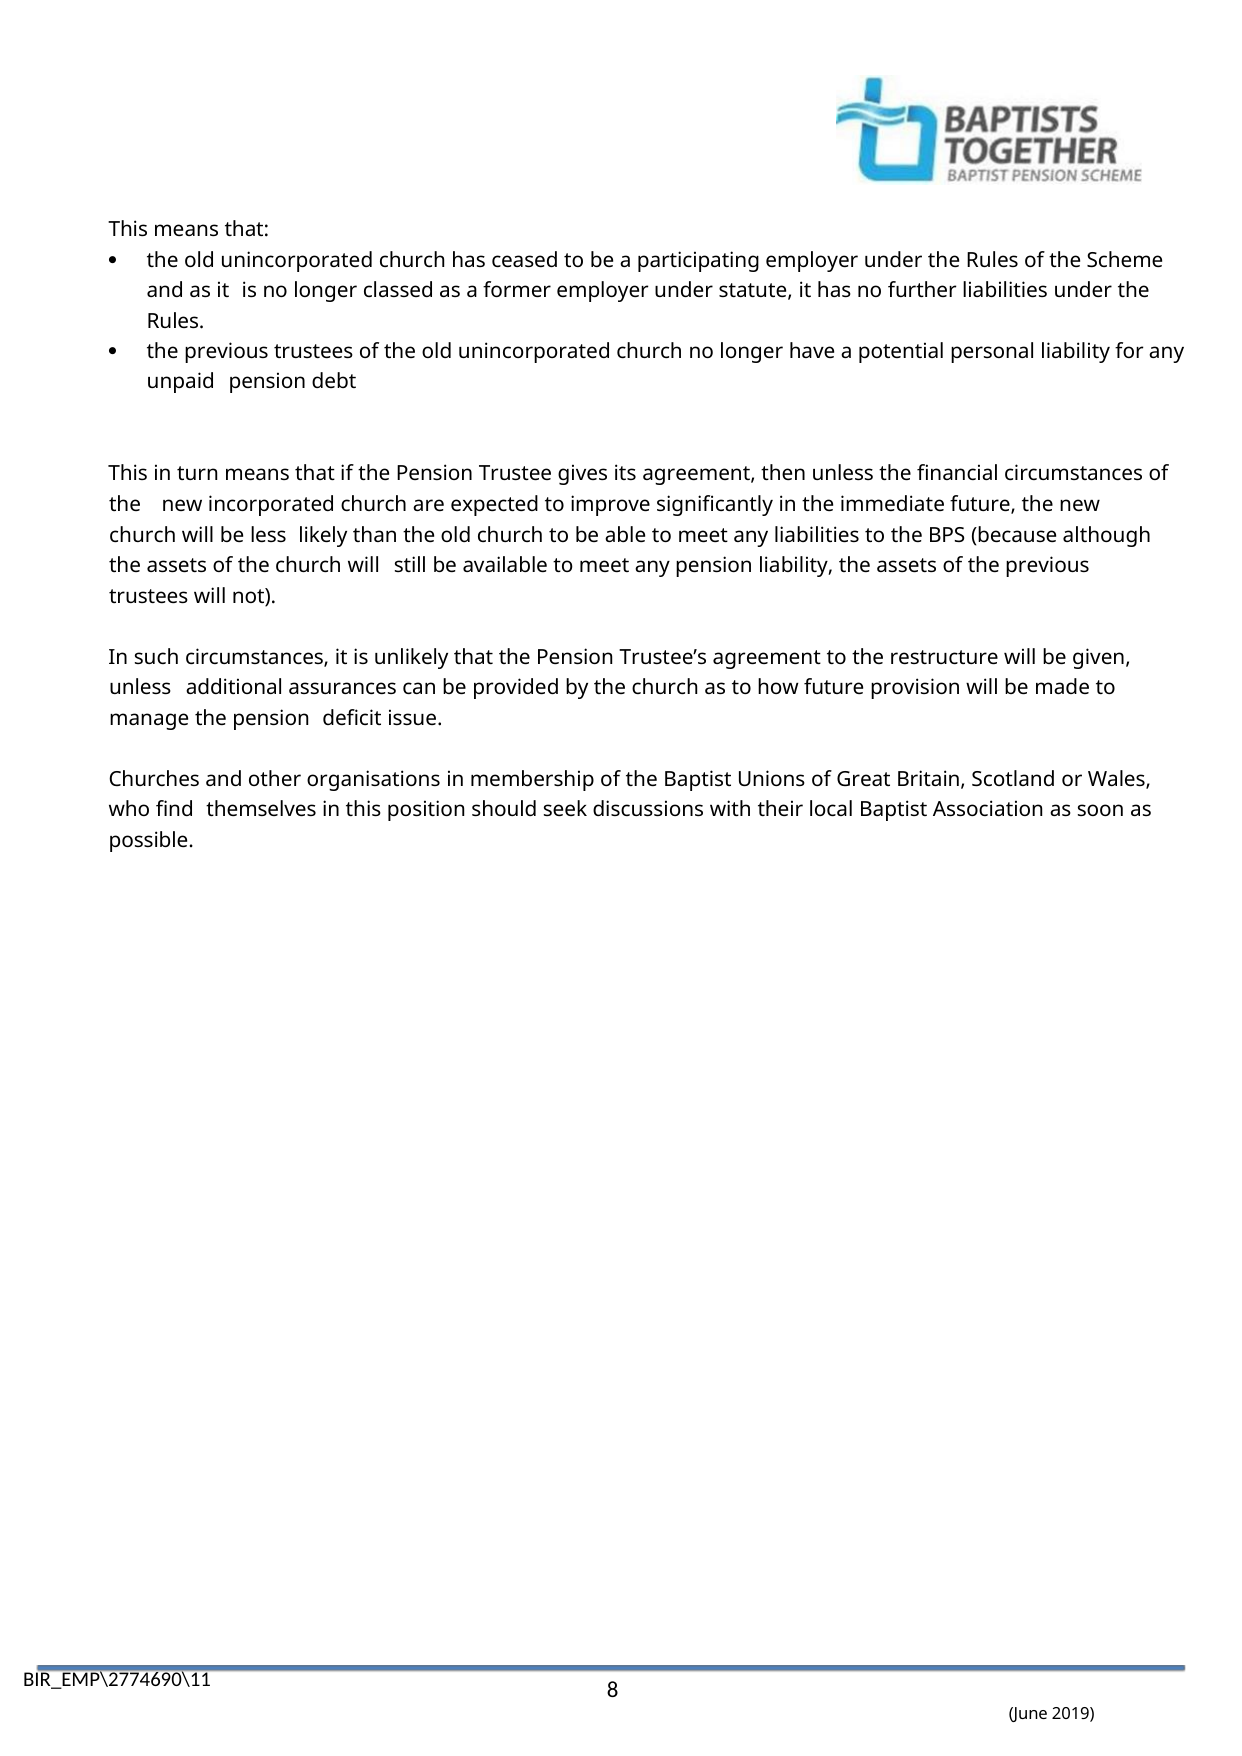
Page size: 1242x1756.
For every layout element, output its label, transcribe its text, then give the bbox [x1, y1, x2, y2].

text Churches and other organisations in membership of the Baptist Unions of Great Britain, Scotland or Wales, who find themselves in this position should seek discussions with their local Baptist Association as soon as possible. [108, 764, 1175, 853]
list the previous trustees of the old unincorporated church no longer have a potential personal liability for any unpaid pension debt [109, 336, 1191, 395]
picture [35, 1665, 1190, 1674]
text This in turn means that if the Pension Trustee gives its agreement, then unless the financial circumstances of the new incorporated church are expected to improve significantly in the immediate future, the new church will be less likely than the old church to be able to meet any liabilities to the BPS (because although the assets of the church will still be available to meet any pension liability, the assets of the previous trustees will not). [108, 458, 1172, 609]
text In such circumstances, it is unlikely that the Pension Trustee’s agreement to the restructure will be given, unless additional assurances can be provided by the church as to how future provision will be made to manage the pension deficit issue. [108, 642, 1181, 731]
list the old unincorporated church has ceased to be a participating employer under the Rules of the Scheme and as it is no longer classed as a former employer under statute, it has no further liabilities under the Rules. [109, 245, 1191, 334]
text This means that: [108, 214, 1202, 243]
picture [836, 75, 1143, 185]
